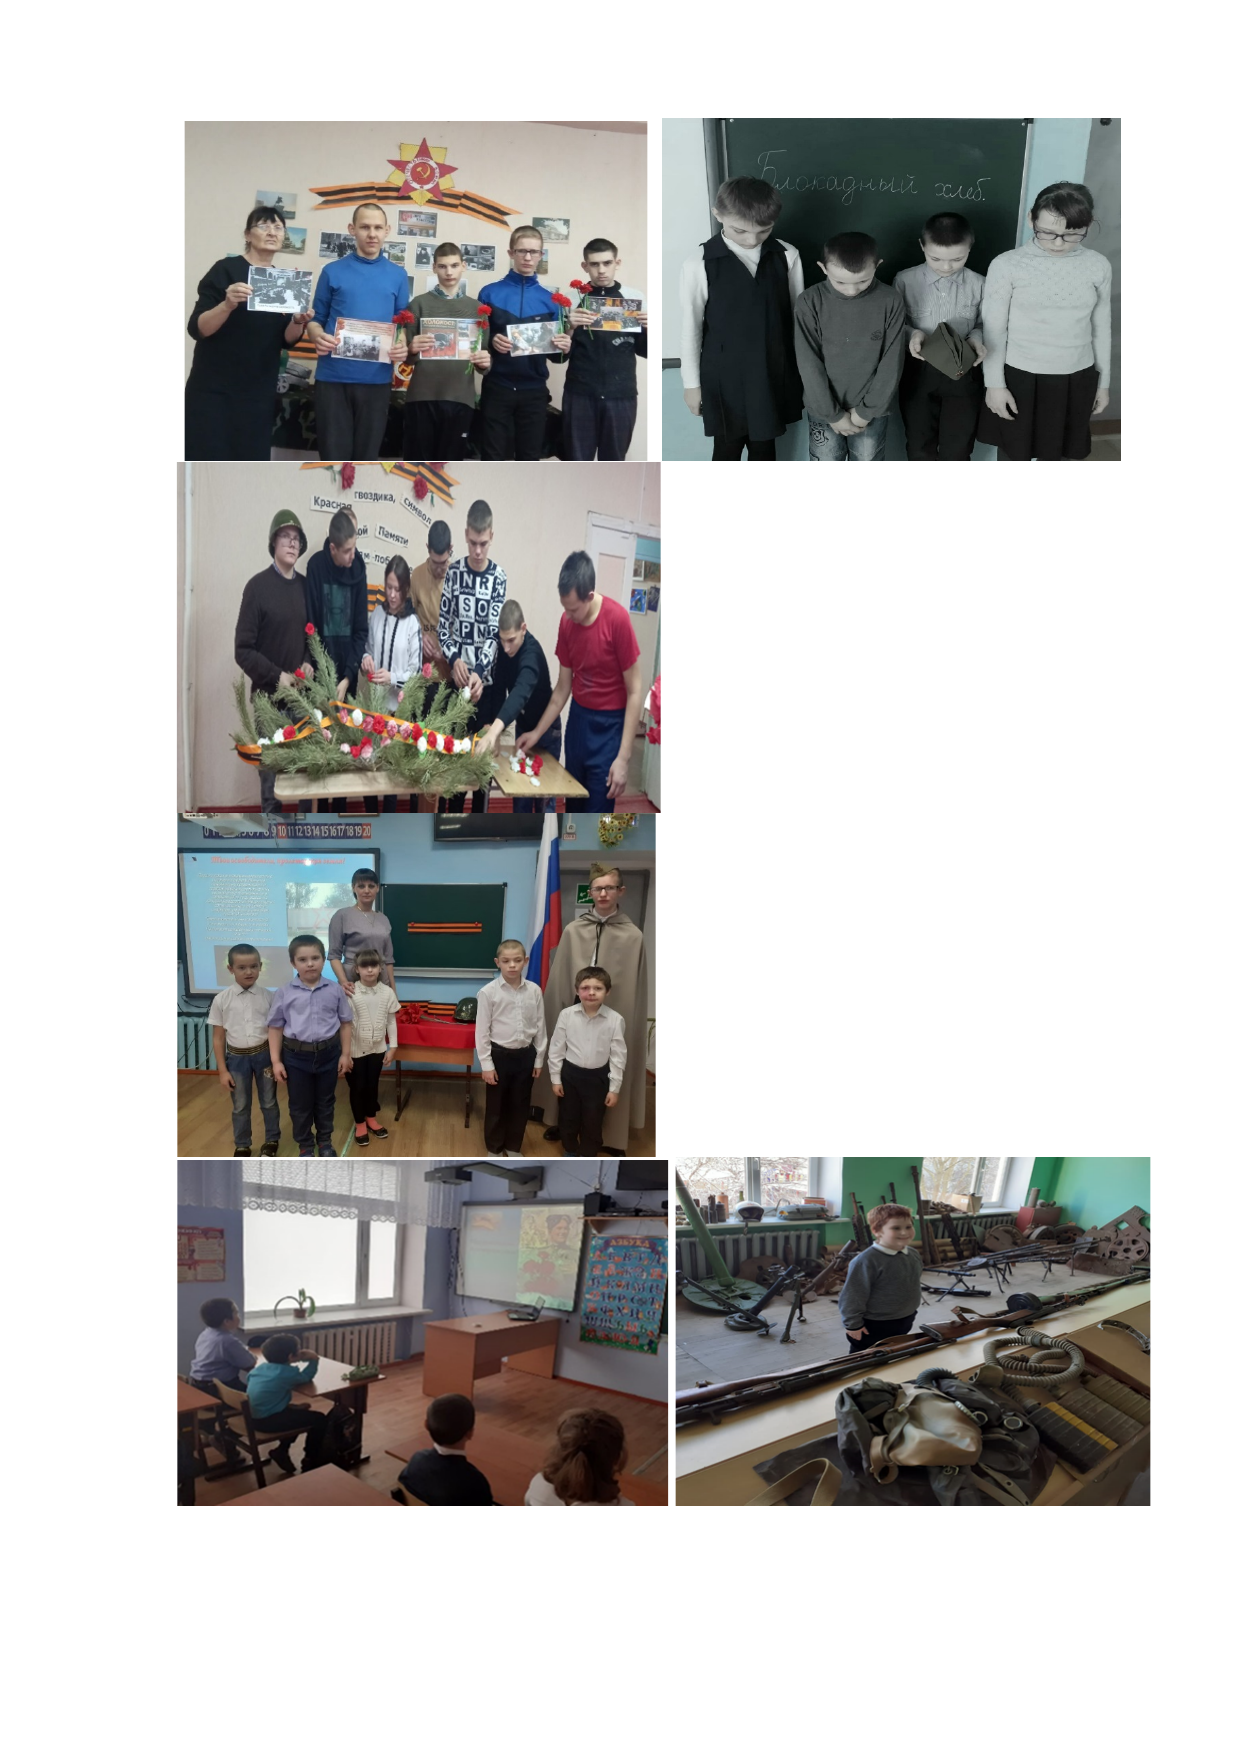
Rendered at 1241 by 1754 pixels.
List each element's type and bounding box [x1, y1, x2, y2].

picture [177, 1160, 669, 1506]
picture [184, 121, 648, 461]
picture [675, 1157, 1151, 1506]
picture [176, 462, 661, 1157]
picture [662, 118, 1121, 461]
